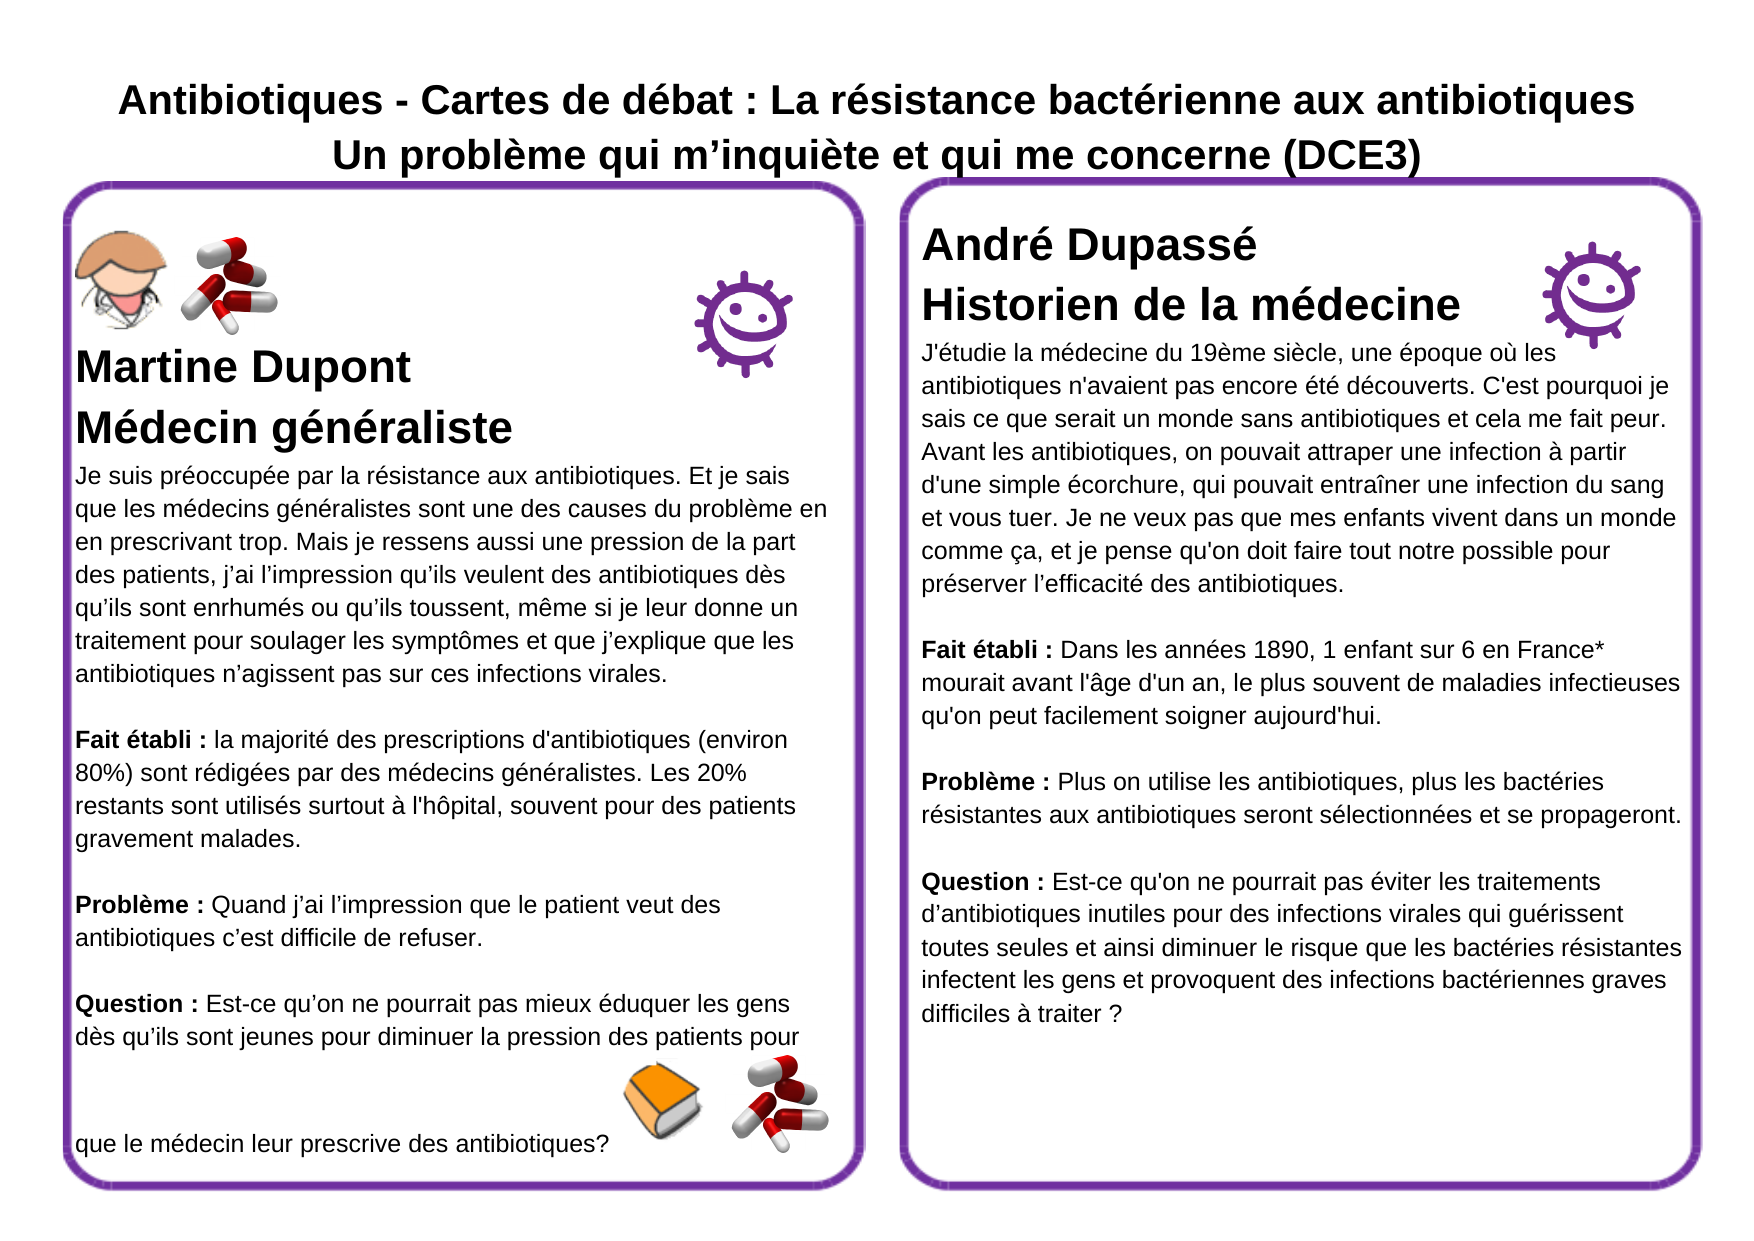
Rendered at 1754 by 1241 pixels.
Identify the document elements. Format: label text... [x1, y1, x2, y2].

picture [899, 177, 1703, 1193]
text Un problème qui m’inquiète et qui me concerne (DCE3) [75, 130, 1679, 178]
text Antibiotiques - Cartes de débat : La résistance bactérienne aux antibiotiques [75, 75, 1679, 123]
picture [62, 181, 866, 1193]
text Question : Est-ce qu'on ne pourrait pas éviter les traitements d’antibiotiques inutiles pour des infections virales qui guérissent toutes seules et ainsi diminuer le risque que les bactéries résistantes infectent les gens et provoquent des infections bactériennes graves difficiles à traiter ? [921, 866, 1685, 1027]
text Question : Est-ce qu’on ne pourrait pas mieux éduquer les gens dès qu’ils sont jeunes pour diminuer la pression des patients pour que le médecin leur prescrive des antibiotiques? [75, 989, 833, 1157]
text Historien de la médecine [921, 278, 1679, 330]
text Martine Dupont [75, 339, 833, 392]
text Médecin généraliste [75, 401, 833, 453]
text Fait établi : Dans les années 1890, 1 enfant sur 6 en France* mourait avant l'âge d'un an, le plus souvent de maladies infectieuses qu'on peut facilement soigner aujourd'hui. [921, 635, 1685, 730]
text Problème : Quand j’ai l’impression que le patient veut des antibiotiques c’est difficile de refuser. [75, 890, 833, 952]
text Fait établi : la majorité des prescriptions d'antibiotiques (environ 80%) sont rédigées par des médecins généralistes. Les 20% restants sont utilisés surtout à l'hôpital, souvent pour des patients gravement malades. [75, 725, 833, 853]
text Avant les antibiotiques, on pouvait attraper une infection à partir d'une simple écorchure, qui pouvait entraîner une infection du sang et vous tuer. Je ne veux pas que mes enfants vivent dans un monde comme ça, et je pense qu'on doit faire tout notre possible pour préserver l’efficacité des antibiotiques. [921, 437, 1685, 598]
text Je suis préoccupée par la résistance aux antibiotiques. Et je sais que les médecins généralistes sont une des causes du problème en en prescrivant trop. Mais je ressens aussi une pression de la part des patients, j’ai l’impression qu’ils veulent des antibiotiques dès qu’ils sont enrhumés ou qu’ils toussent, même si je leur donne un traitement pour soulager les symptômes et que j’explique que les antibiotiques n’agissent pas sur ces infections virales. [75, 461, 833, 688]
text Problème : Plus on utilise les antibiotiques, plus les bactéries résistantes aux antibiotiques seront sélectionnées et se propageront. [921, 767, 1685, 829]
text André Dupassé [921, 217, 1679, 270]
text J'étudie la médecine du 19ème siècle, une époque où les antibiotiques n'avaient pas encore été découverts. C'est pourquoi je sais ce que serait un monde sans antibiotiques et cela me fait peur. [921, 338, 1685, 433]
